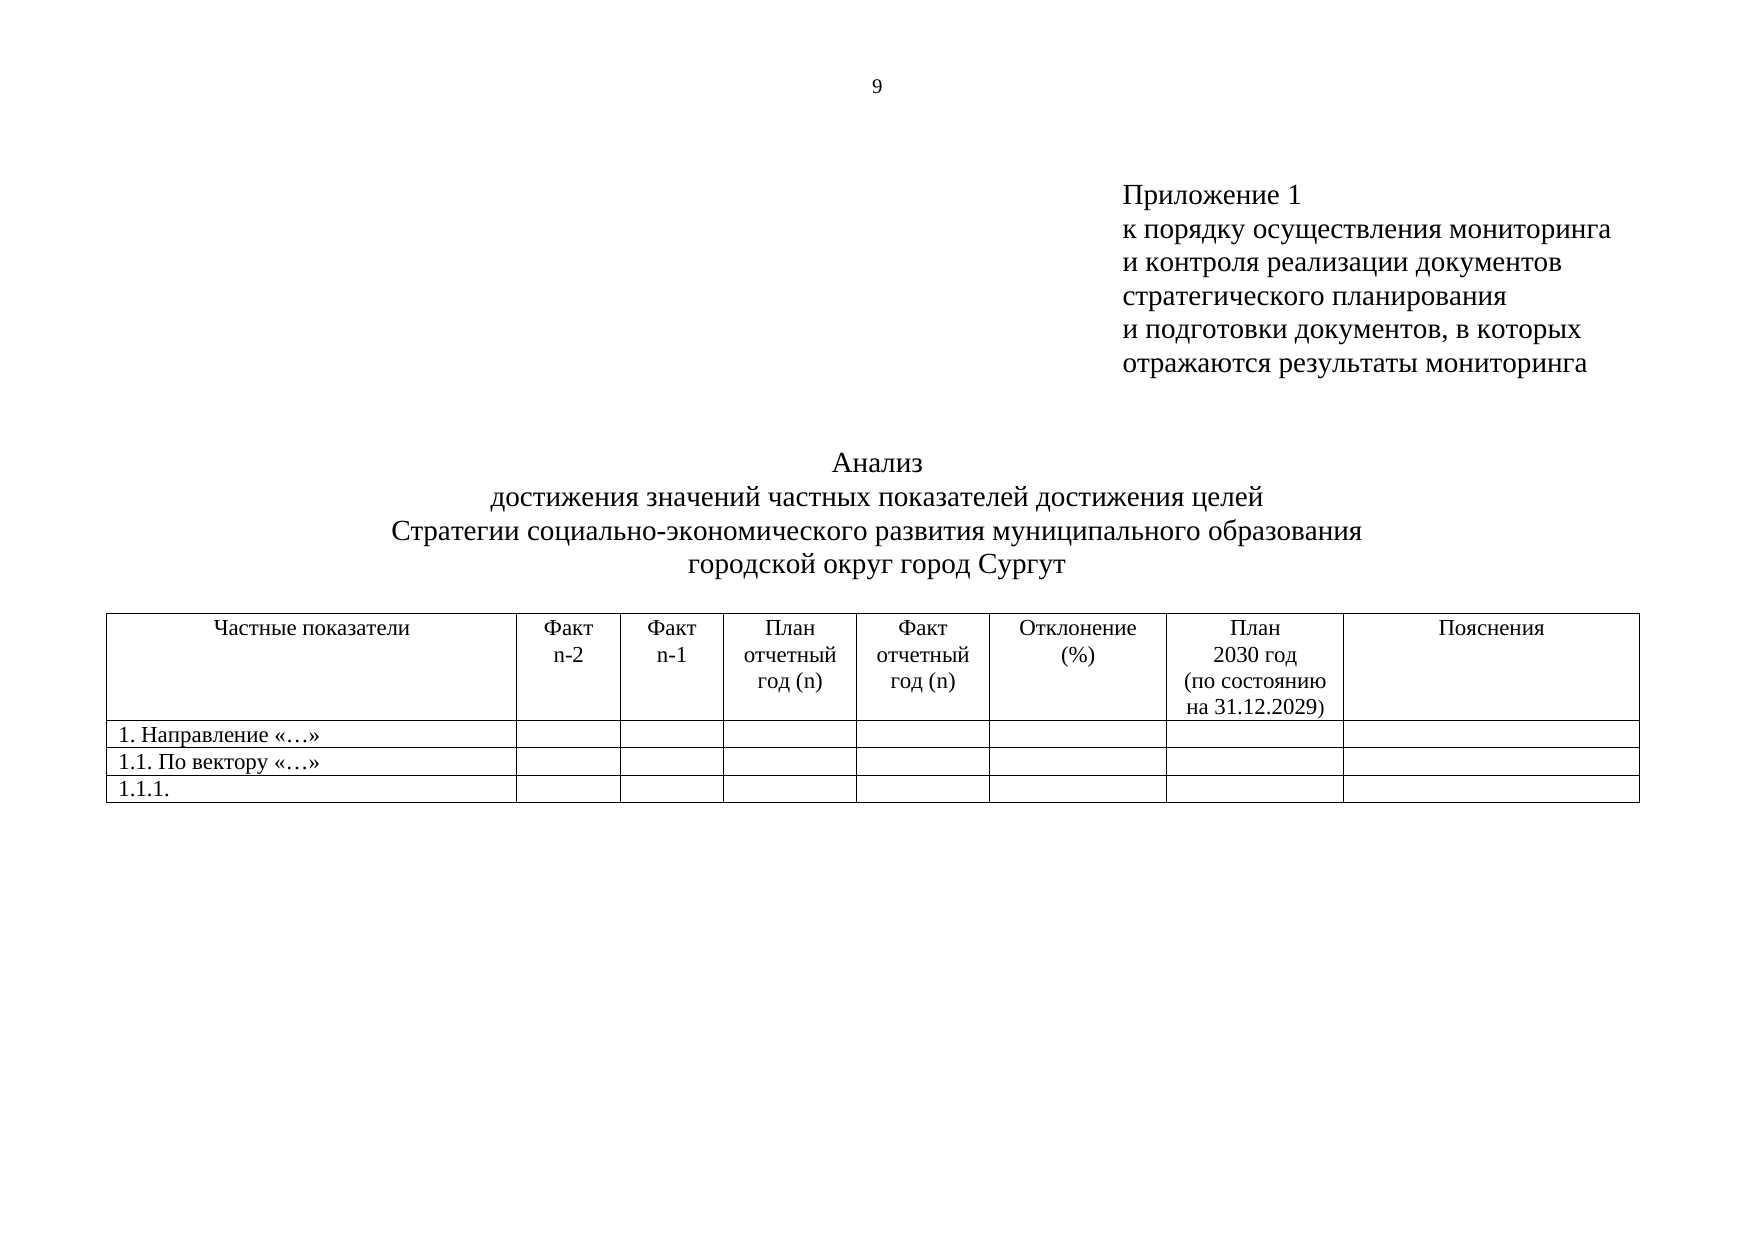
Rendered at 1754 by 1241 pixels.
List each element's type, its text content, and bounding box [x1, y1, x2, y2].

table_header Факт отчетный год (n) [857, 614, 989, 720]
table_cell [857, 748, 989, 774]
table_cell [1167, 721, 1343, 747]
table_cell [517, 776, 620, 802]
table_cell [724, 748, 856, 774]
table_header Частные показатели [107, 614, 516, 720]
text Стратегии социально-экономического развития муниципального образования [118, 513, 1636, 546]
text к порядку осуществления мониторинга [1122, 211, 1636, 244]
table_cell [621, 748, 723, 774]
table_header Факт n-2 [517, 614, 620, 720]
table_cell [621, 721, 723, 747]
table_cell [990, 776, 1166, 802]
table_cell [517, 721, 620, 747]
table_cell [857, 721, 989, 747]
table_header План отчетный год (n) [724, 614, 856, 720]
table_cell [1167, 776, 1343, 802]
table_cell [517, 748, 620, 774]
table_header Факт n-1 [621, 614, 723, 720]
text и контроля реализации документов стратегического планирования [1122, 244, 1636, 311]
text и подготовки документов, в которых отражаются результаты мониторинга [1122, 311, 1636, 378]
table_cell [724, 721, 856, 747]
table_header Пояснения [1344, 614, 1639, 720]
table_cell [1167, 748, 1343, 774]
table_cell [990, 721, 1166, 747]
text достижения значений частных показателей достижения целей [118, 479, 1636, 513]
table_cell 1.1. По вектору «…» [107, 748, 516, 774]
table_cell [1344, 748, 1639, 774]
table_cell [1344, 721, 1639, 747]
table_cell [724, 776, 856, 802]
table_cell 1. Направление «…» [107, 721, 516, 747]
text Анализ [118, 446, 1636, 479]
text городской округ город Сургут [118, 546, 1636, 580]
table_cell [621, 776, 723, 802]
table_header Отклонение (%) [990, 614, 1166, 720]
table_cell [990, 748, 1166, 774]
table_cell [857, 776, 989, 802]
text Приложение 1 [1122, 177, 1636, 211]
table_cell [1344, 776, 1639, 802]
table_header План 2030 год (по состоянию на 31.12.2029) [1167, 614, 1343, 720]
table_cell 1.1.1. [107, 776, 516, 802]
